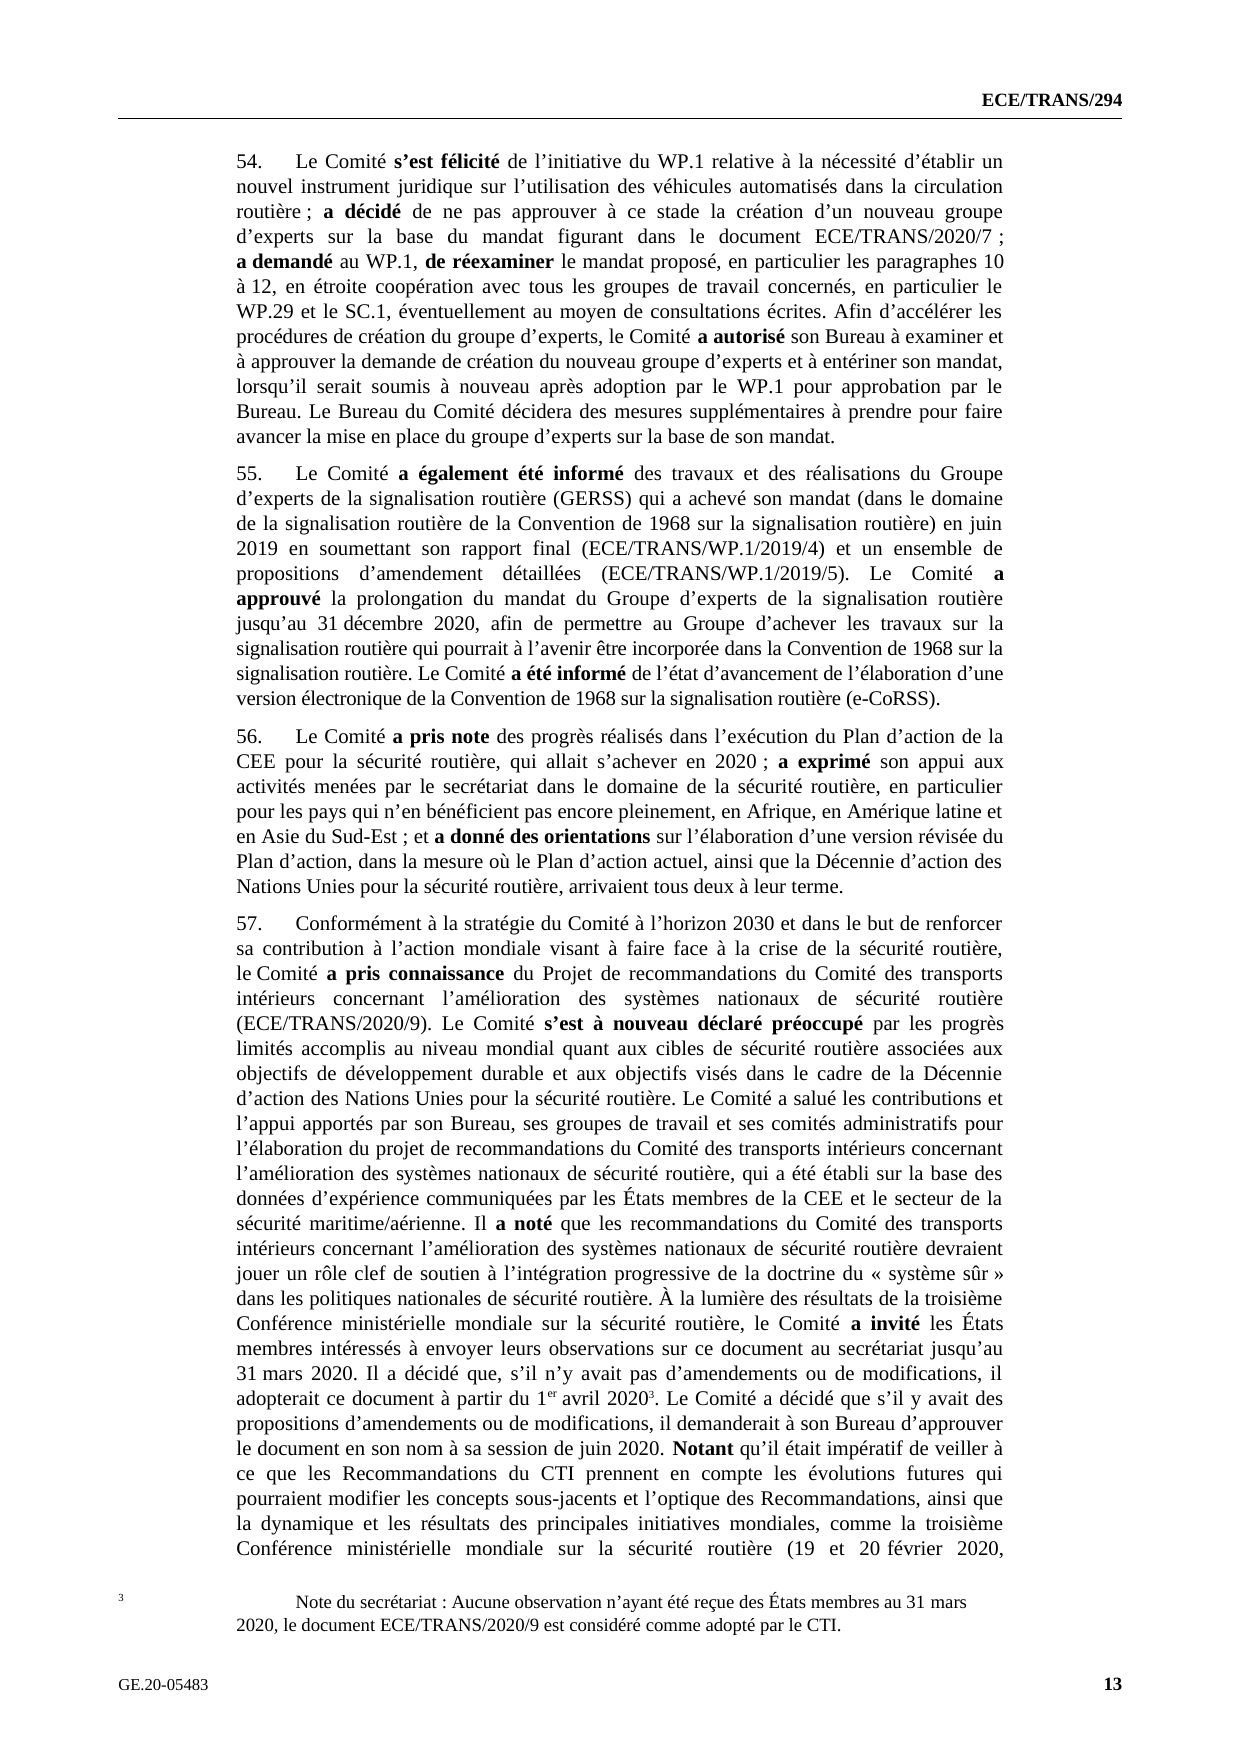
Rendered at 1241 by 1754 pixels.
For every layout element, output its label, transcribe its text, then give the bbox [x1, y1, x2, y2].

text 54. Le Comité s’est félicité de l’initiative du WP.1 relative à la nécessité d’établir un nouvel instrument juridique sur l’utilisation des véhicules automatisés dans la circulation routière ; a décidé de ne pas approuver à ce stade la création d’un nouveau groupe d’experts sur la base du mandat figurant dans le document ECE/TRANS/2020/7 ; a demandé au WP.1, de réexaminer le mandat proposé, en particulier les paragraphes 10 à 12, en étroite coopération avec tous les groupes de travail concernés, en particulier le WP.29 et le SC.1, éventuellement au moyen de consultations écrites. Afin d’accélérer les procédures de création du groupe d’experts, le Comité a autorisé son Bureau à examiner et à approuver la demande de création du nouveau groupe d’experts et à entériner son mandat, lorsqu’il serait soumis à nouveau après adoption par le WP.1 pour approbation par le Bureau. Le Bureau du Comité décidera des mesures supplémentaires à prendre pour faire avancer la mise en place du groupe d’experts sur la base de son mandat. [236, 148, 1004, 448]
text 55. Le Comité a également été informé des travaux et des réalisations du Groupe d’experts de la signalisation routière (GERSS) qui a achevé son mandat (dans le domaine de la signalisation routière de la Convention de 1968 sur la signalisation routière) en juin 2019 en soumettant son rapport final (ECE/TRANS/WP.1/2019/4) et un ensemble de propositions d’amendement détaillées (ECE/TRANS/WP.1/2019/5). Le Comité a approuvé la prolongation du mandat du Groupe d’experts de la signalisation routière jusqu’au 31 décembre 2020, afin de permettre au Groupe d’achever les travaux sur la signalisation routière qui pourrait à l’avenir être incorporée dans la Convention de 1968 sur la signalisation routière. Le Comité a été informé de l’état d’avancement de l’élaboration d’une version électronique de la Convention de 1968 sur la signalisation routière (e-CoRSS). [236, 460, 1004, 710]
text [236, 910, 1004, 1560]
text 56. Le Comité a pris note des progrès réalisés dans l’exécution du Plan d’action de la CEE pour la sécurité routière, qui allait s’achever en 2020 ; a exprimé son appui aux activités menées par le secrétariat dans le domaine de la sécurité routière, en particulier pour les pays qui n’en bénéficient pas encore pleinement, en Afrique, en Amérique latine et en Asie du Sud-Est ; et a donné des orientations sur l’élaboration d’une version révisée du Plan d’action, dans la mesure où le Plan d’action actuel, ainsi que la Décennie d’action des Nations Unies pour la sécurité routière, arrivaient tous deux à leur terme. [236, 723, 1004, 898]
